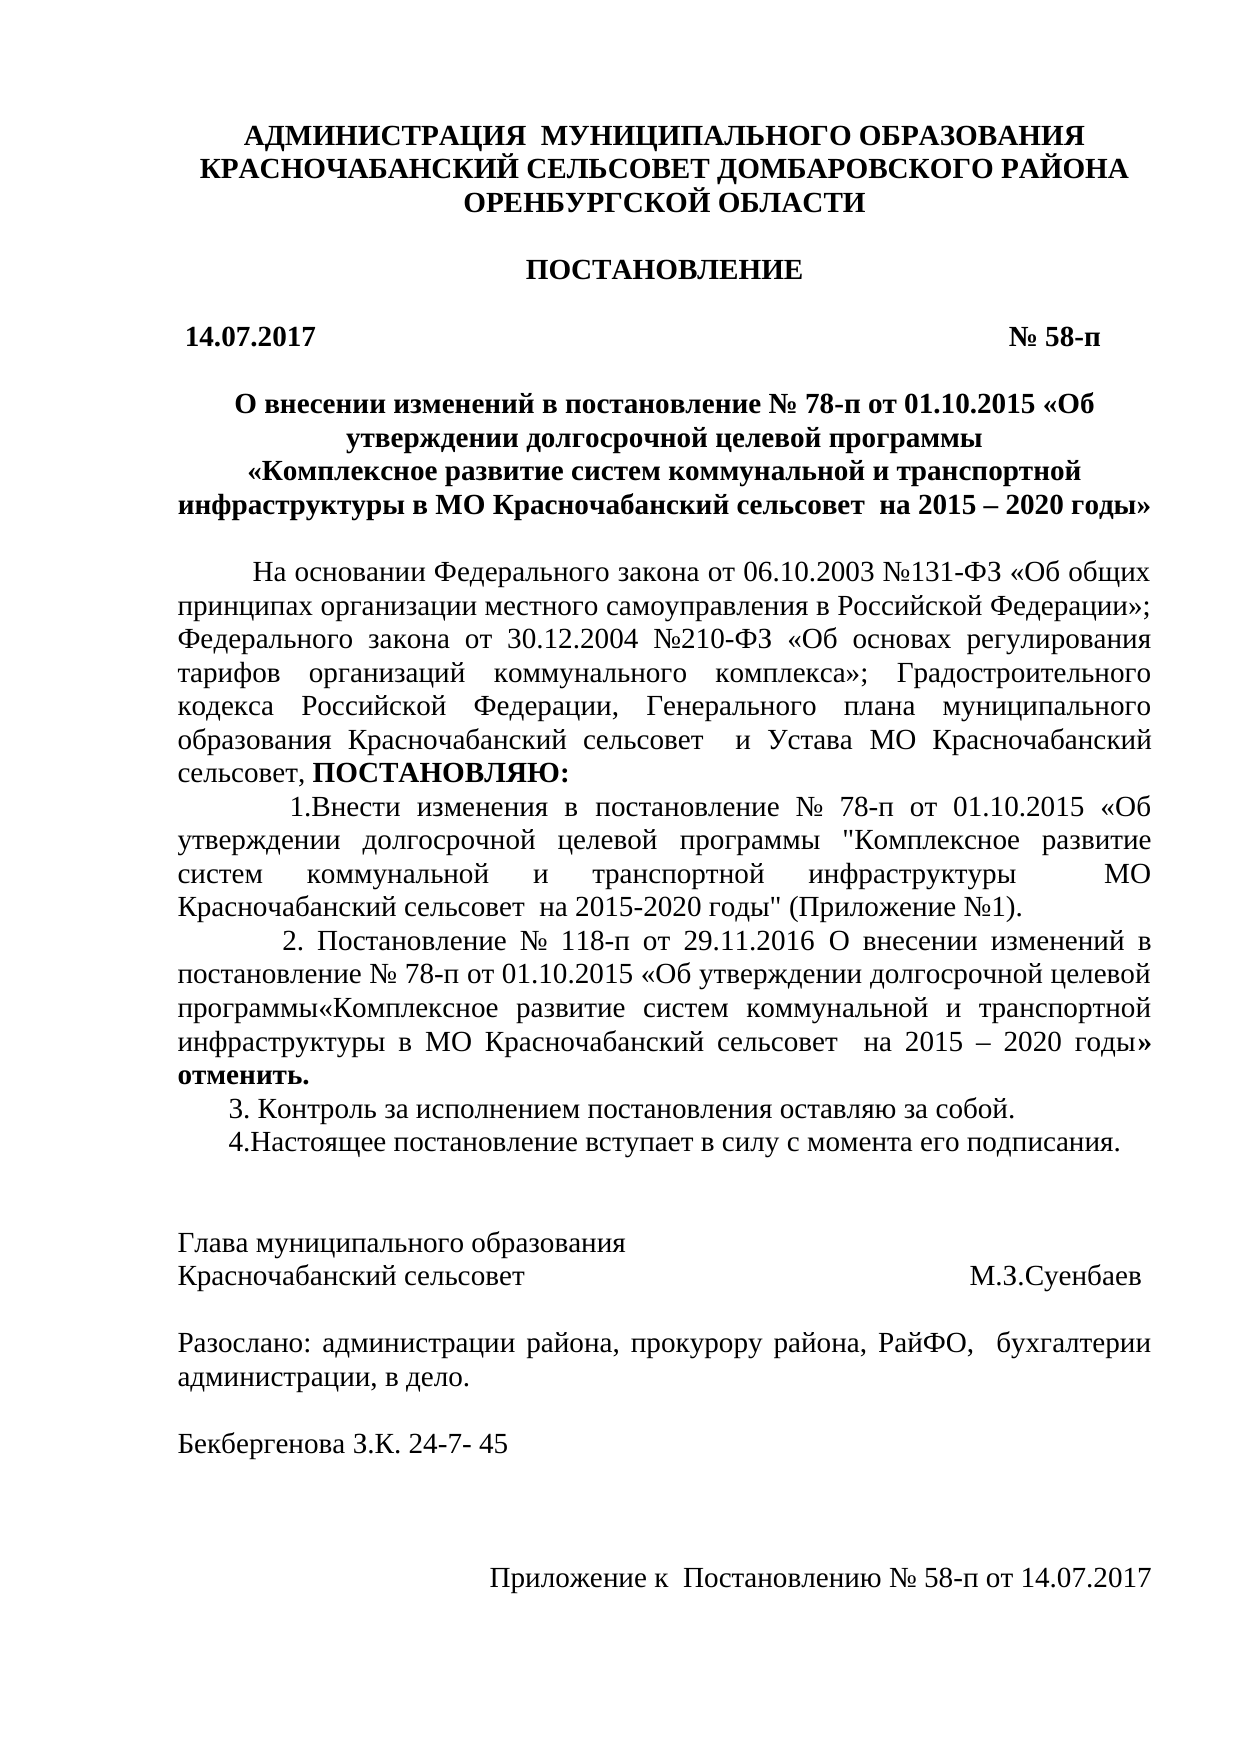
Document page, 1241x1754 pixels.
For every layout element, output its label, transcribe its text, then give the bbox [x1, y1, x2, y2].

text Бекбергенова З.К. 24-7- 45 [177, 1426, 1152, 1460]
text Красночабанский сельсовет М.З.Суенбаев [177, 1258, 1152, 1292]
text На основании Федерального закона от 06.10.2003 №131-ФЗ «Об общих принципах организации местного самоуправления в Российской Федерации»; Федерального закона от 30.12.2004 №210-ФЗ «Об основах регулирования тарифов организаций коммунального комплекса»; Градостроительного кодекса Российской Федерации, Генерального плана муниципального образования Красночабанский сельсовет и Устава МО Красночабанский сельсовет, ПОСТАНОВЛЯЮ: [177, 554, 1152, 789]
text КРАСНОЧАБАНСКИЙ СЕЛЬСОВЕТ ДОМБАРОВСКОГО РАЙОНА ОРЕНБУРГСКОЙ ОБЛАСТИ [177, 152, 1152, 219]
text 1.Внести изменения в постановление № 78-п от 01.10.2015 «Об утверждении долгосрочной целевой программы "Комплексное развитие систем коммунальной и транспортной инфраструктуры МО Красночабанский сельсовет на 2015-2020 годы" (Приложение №1). [177, 789, 1152, 923]
text 3. Контроль за исполнением постановления оставляю за собой. [177, 1091, 1152, 1124]
text 4.Настоящее постановление вступает в силу с момента его подписания. [177, 1124, 1152, 1158]
text Приложение к Постановлению № 58-п от 14.07.2017 [177, 1560, 1152, 1594]
text «Комплексное развитие систем коммунальной и транспортной инфраструктуры в МО Красночабанский сельсовет на 2015 – 2020 годы» [177, 453, 1152, 521]
text АДМИНИСТРАЦИЯ МУНИЦИПАЛЬНОГО ОБРАЗОВАНИЯ [177, 118, 1152, 152]
text 14.07.2017 № 58-п [177, 319, 1152, 353]
text О внесении изменений в постановление № 78-п от 01.10.2015 «Об утверждении долгосрочной целевой программы [177, 386, 1152, 453]
text Разослано: администрации района, прокурору района, РайФО, бухгалтерии администрации, в дело. [177, 1326, 1152, 1393]
text 2. Постановление № 118-п от 29.11.2016 О внесении изменений в постановление № 78-п от 01.10.2015 «Об утверждении долгосрочной целевой программы«Комплексное развитие систем коммунальной и транспортной инфраструктуры в МО Красночабанский сельсовет на 2015 – 2020 годы» отменить. [177, 923, 1152, 1091]
text Глава муниципального образования [177, 1225, 1152, 1258]
text ПОСТАНОВЛЕНИЕ [177, 252, 1152, 286]
